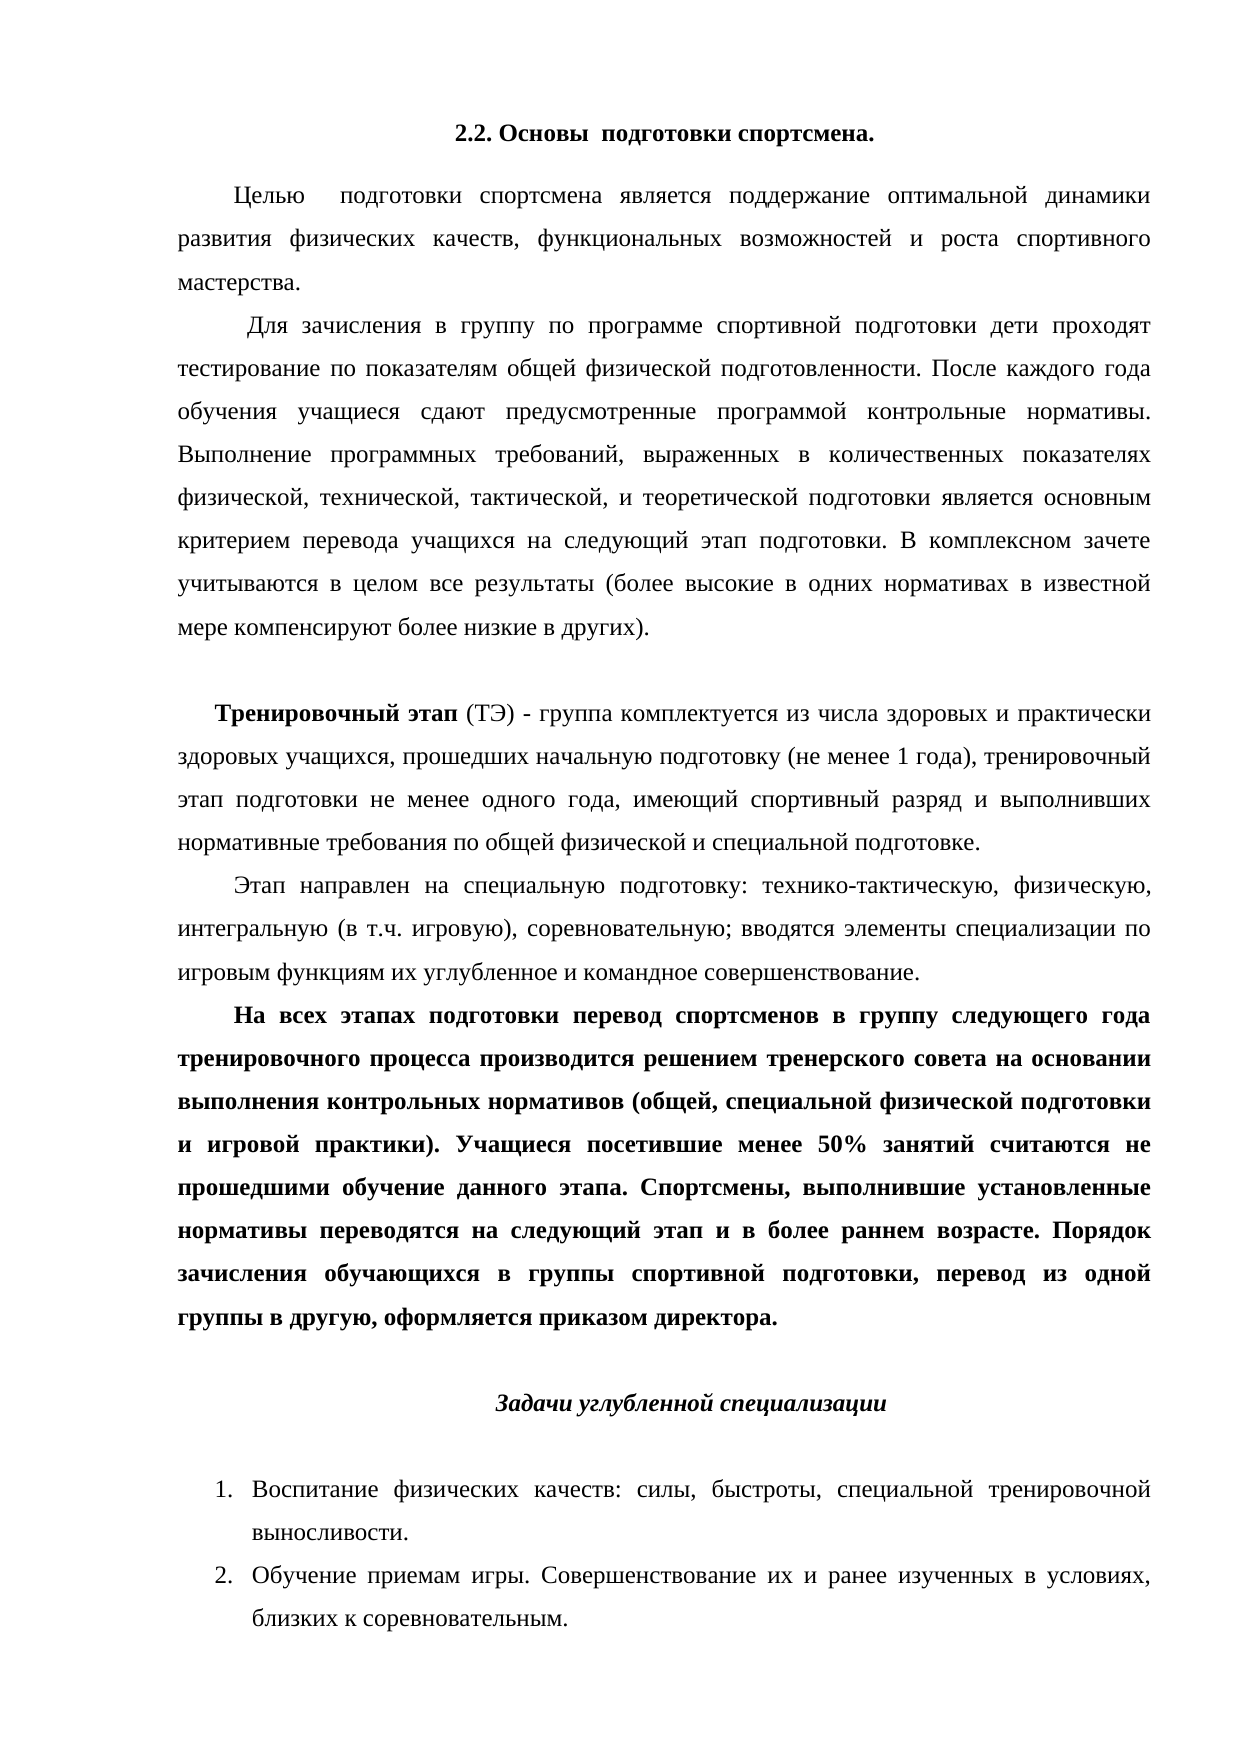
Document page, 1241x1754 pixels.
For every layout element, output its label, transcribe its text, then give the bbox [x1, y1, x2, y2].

text Для зачисления в группу по программе спортивной подготовки дети проходят тестирование по показателям общей физической подготовленности. После каждого года обучения учащиеся сдают предусмотренные программой контрольные нормативы. Выполнение программных требований, выраженных в количественных показателях физической, технической, тактической, и теоретической подготовки является основным критерием перевода учащихся на следующий этап подготовки. В комплексном зачете учитываются в целом все результаты (более высокие в одних нормативах в известной мере компенсируют более низкие в других). [177, 310, 1152, 640]
text Задачи углубленной специализации [177, 1388, 1152, 1417]
list Обучение приемам игры. Совершенствование их и ранее изученных в условиях, близких к соревновательным. [214, 1560, 1152, 1632]
text Этап направлен на специальную подготовку: технико-тактическую, физическую, интегральную (в т.ч. игровую), соревновательную; вводятся элементы специализации по игровым функциям их углубленное и командное совершенствование. [177, 870, 1152, 985]
list Воспитание физических качеств: силы, быстроты, специальной тренировочной выносливости. [214, 1474, 1152, 1546]
text Тренировочный этап (ТЭ) - группа комплектуется из числа здоровых и практически здоровых учащихся, прошедших начальную подготовку (не менее 1 года), тренировочный этап подготовки не менее одного года, имеющий спортивный разряд и выполнивших нормативные требования по общей физической и специальной подготовке. [177, 698, 1152, 856]
text 2.2. Основы подготовки спортсмена. [177, 118, 1152, 147]
text На всех этапах подготовки перевод спортсменов в группу следующего года тренировочного процесса производится решением тренерского совета на основании выполнения контрольных нормативов (общей, специальной физической подготовки и игровой практики). Учащиеся посетившие менее 50% занятий считаются не прошедшими обучение данного этапа. Спортсмены, выполнившие установленные нормативы переводятся на следующий этап и в более раннем возрасте. Порядок зачисления обучающихся в группы спортивной подготовки, перевод из одной группы в другую, оформляется приказом директора. [177, 1000, 1152, 1330]
text Целью подготовки спортсмена является поддержание оптимальной динамики развития физических качеств, функциональных возможностей и роста спортивного мастерства. [177, 180, 1152, 295]
